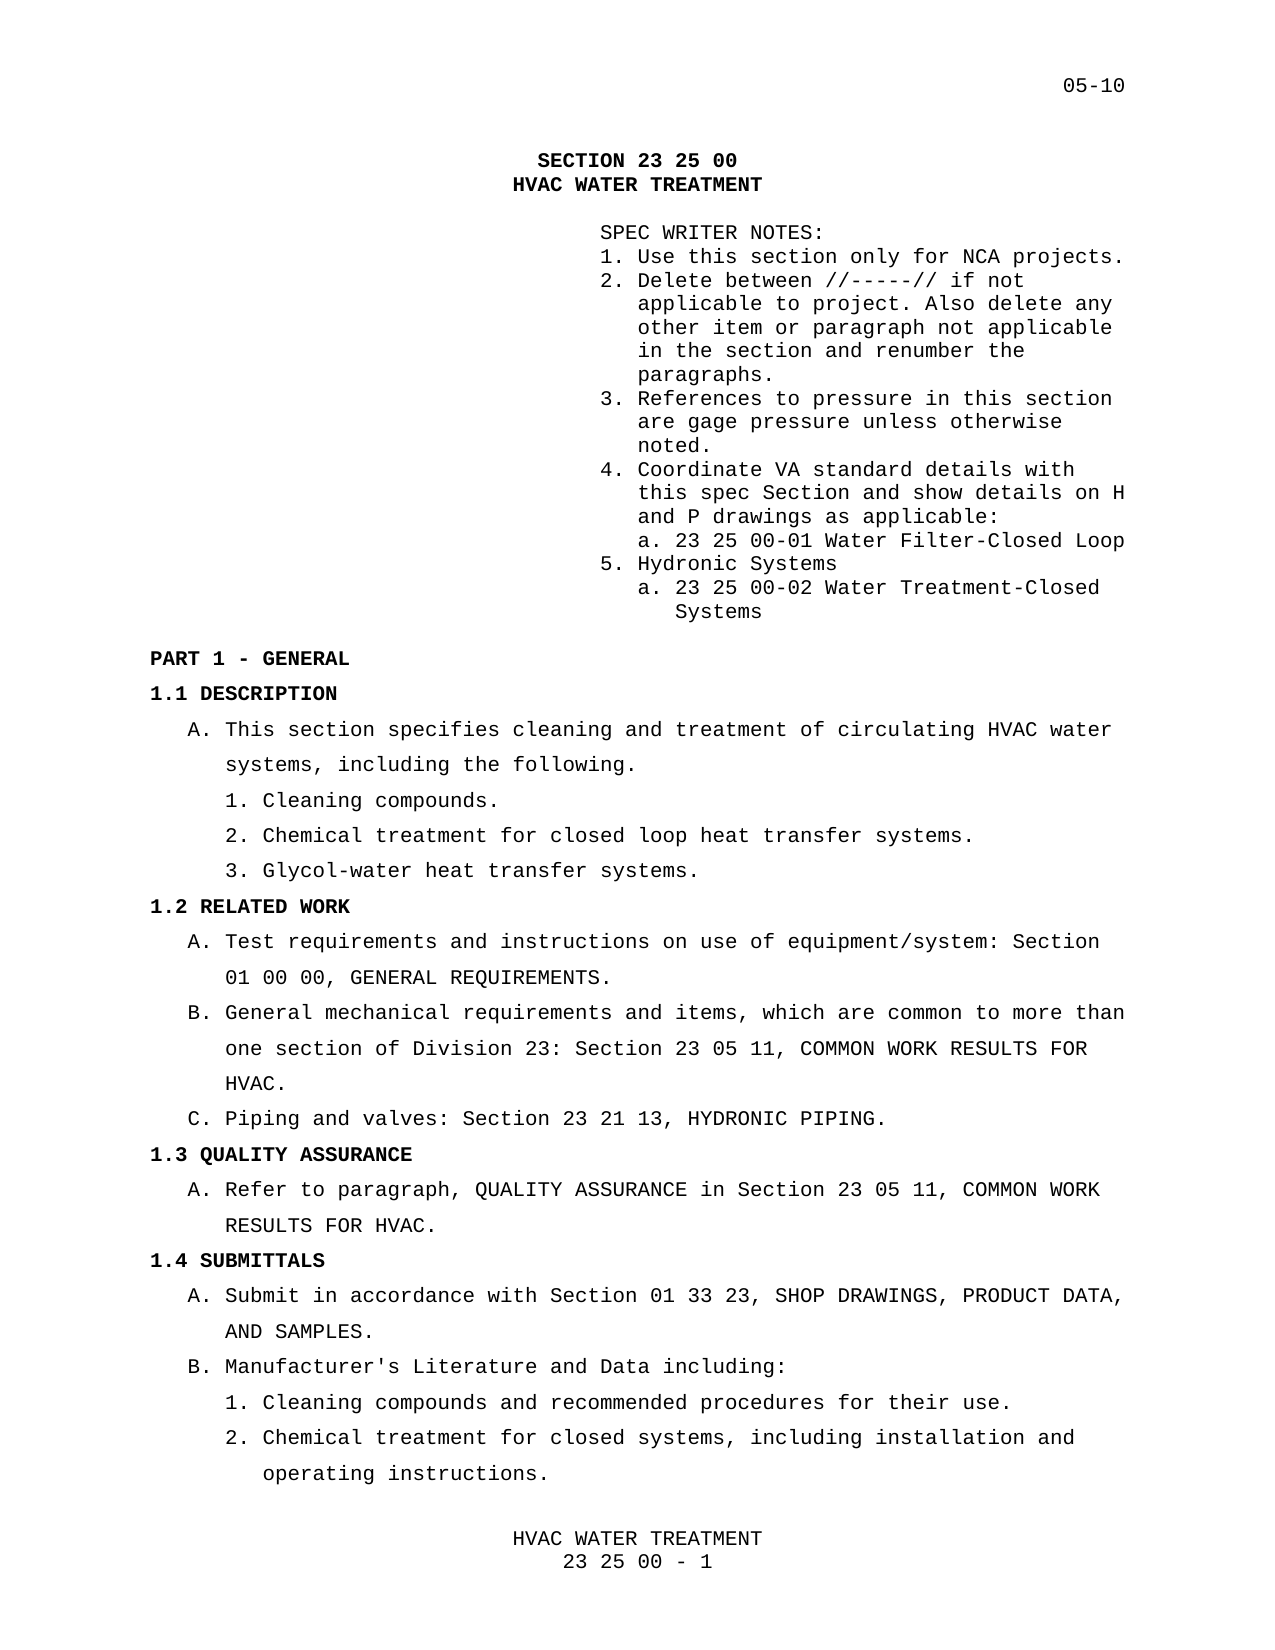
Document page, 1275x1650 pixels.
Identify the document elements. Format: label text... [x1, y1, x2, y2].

text 1.3 QUALITY ASSURANCE [150, 1144, 1125, 1167]
text 1. Cleaning compounds. [225, 789, 1125, 813]
text 4. Coordinate VA standard details with this spec Section and show details on H and P drawings as applicable: [600, 459, 1125, 530]
text C. Piping and valves: Section 23 21 13, HYDRONIC PIPING. [187, 1108, 1125, 1132]
text A. Test requirements and instructions on use of equipment/system: Section 01 00 00, GENERAL REQUIREMENTS. [187, 931, 1125, 990]
text A. Submit in accordance with Section 01 33 23, SHOP DRAWINGS, PRODUCT DATA, AND SAMPLES. [187, 1285, 1125, 1344]
title SECTION 23 25 00 HVAC WATER TREATMENT [150, 150, 1125, 197]
text 1.1 DESCRIPTION [150, 683, 1125, 707]
text WRITER NOTES: [600, 222, 1125, 246]
text B. General mechanical requirements and items, which are common to more than one section of Division 23: Section 23 05 11, COMMON RESULTS FOR HVAC. [187, 1002, 1125, 1097]
text 1. Use this section only for NCA projects. [600, 246, 1125, 269]
text PART 1 - GENERAL [150, 648, 1125, 672]
text 1.2 RELATED WORK [150, 896, 1125, 919]
text A. Refer to paragraph, QUALITY ASSURANCE in Section 23 05 11, COMMON RESULTS FOR HVAC. [187, 1179, 1125, 1238]
text 1. Cleaning compounds and recommended procedures for their use. [225, 1392, 1125, 1415]
text B. Manufacturer's Literature and Data including: [187, 1356, 1125, 1380]
text a. 23 25 00-02 Water Treatment-Closed Systems [600, 577, 1125, 624]
text 3. References to pressure in this section are gage pressure unless otherwise noted. [600, 388, 1125, 459]
text 2. Delete between //-----// if not applicable to project. Also delete any other item or paragraph not applicable in the section and renumber the paragraphs. [600, 269, 1125, 388]
text 3. Glycol-water heat transfer systems. [225, 860, 1125, 884]
text A. This section specifies cleaning and treatment of circulating HVAC water systems, including the following. [187, 719, 1125, 778]
text 5. Hydronic Systems [600, 553, 1125, 577]
text a. 23 25 00-01 Water Filter-Closed Loop [600, 530, 1125, 553]
text 1.4 SUBMITTALS [150, 1250, 1125, 1274]
text 2. Chemical treatment for closed systems, including installation and operating instructions. [225, 1427, 1125, 1486]
text 2. Chemical treatment for closed loop heat transfer systems. [225, 825, 1125, 849]
